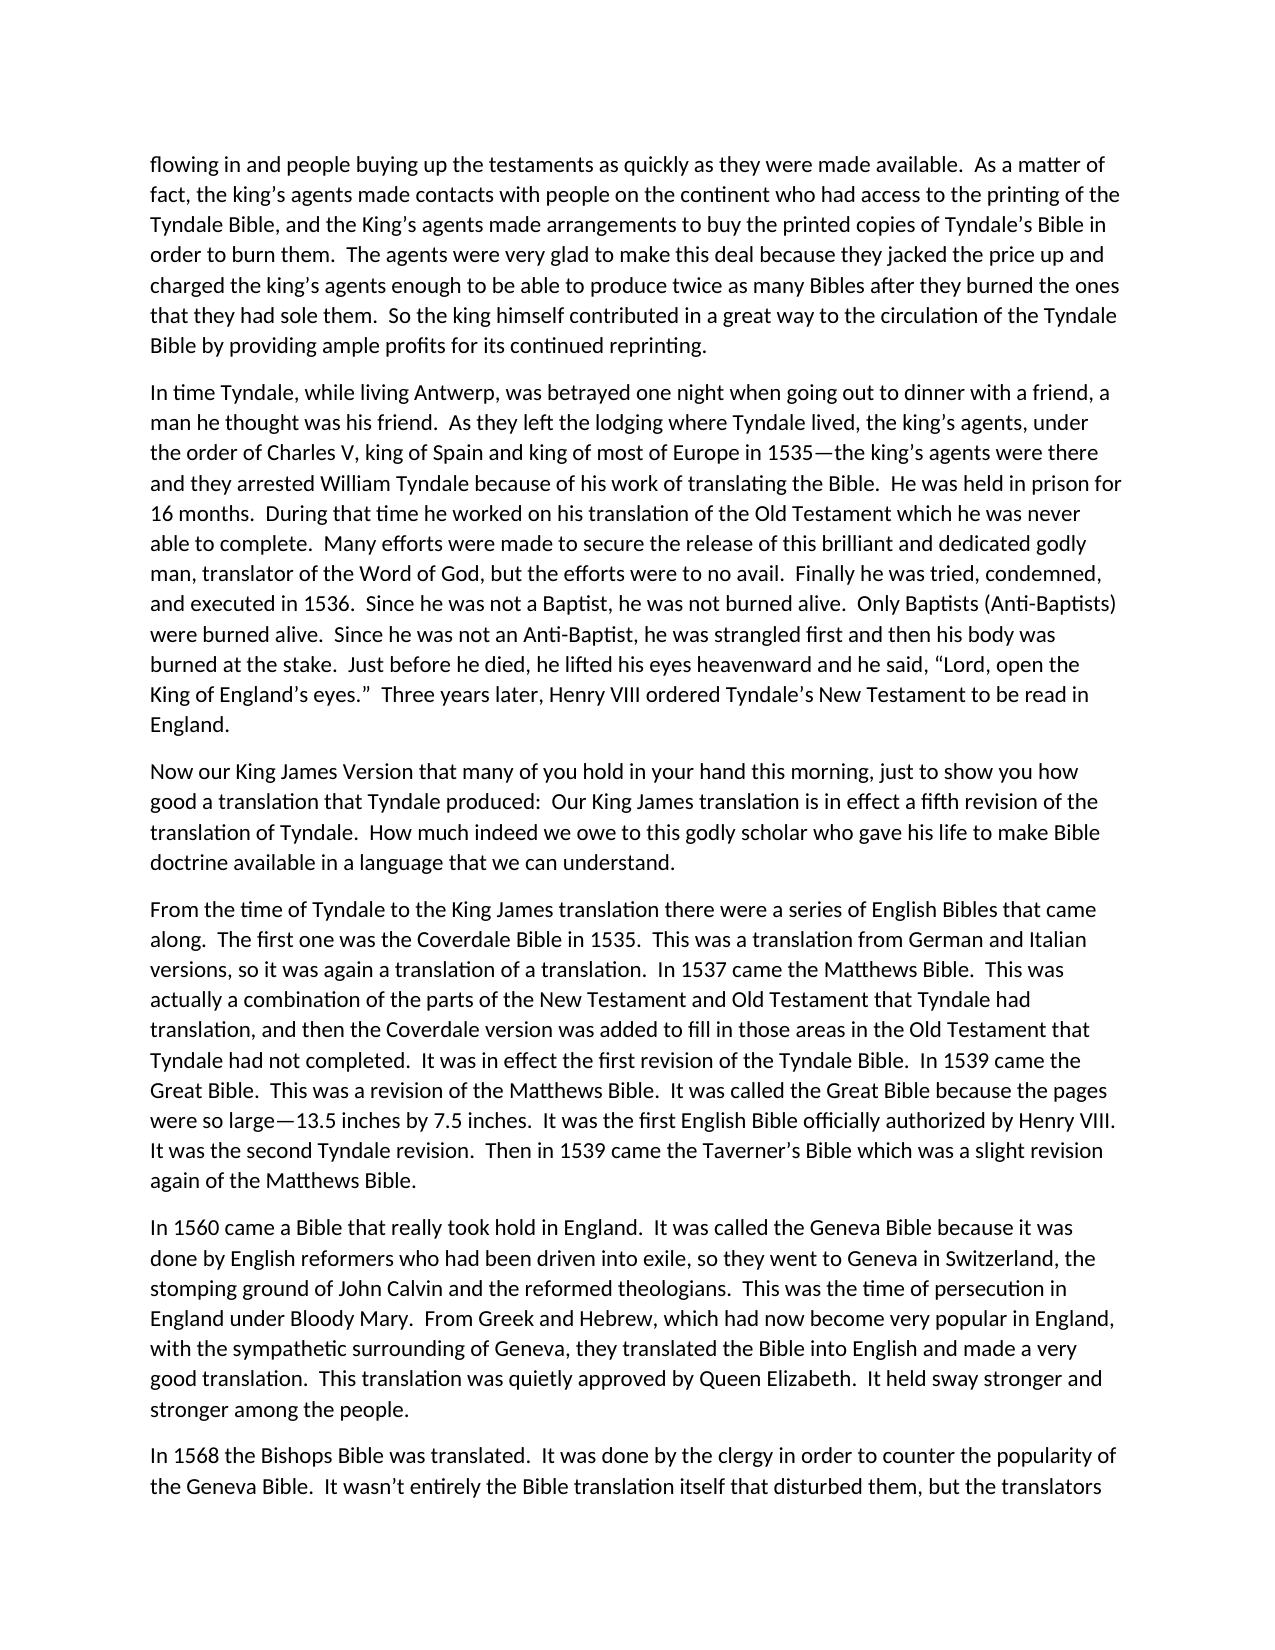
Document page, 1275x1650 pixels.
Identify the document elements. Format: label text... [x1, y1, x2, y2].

text In 1560 came a Bible that really took hold in England. It was called the Geneva Bible because it was done by English reformers who had been driven into exile, so they went to Geneva in Switzerland, the stomping ground of John Calvin and the reformed theologians. This was the time of persecution in England under Bloody Mary. From Greek and Hebrew, which had now become very popular in England, with the sympathetic surrounding of Geneva, they translated the Bible into English and made a very good translation. This translation was quietly approved by Queen Elizabeth. It held sway stronger and stronger among the people. [150, 1213, 1125, 1423]
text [150, 1442, 1125, 1500]
text From the time of Tyndale to the King James translation there were a series of English Bibles that came along. The first one was the Coverdale Bible in 1535. This was a translation from German and Italian versions, so it was again a translation of a translation. In 1537 came the Matthews Bible. This was actually a combination of the parts of the New Testament and Old Testament that Tyndale had translation, and then the Coverdale version was added to fill in those areas in the Old Testament that Tyndale had not completed. It was in effect the first revision of the Tyndale Bible. In 1539 came the Great Bible. This was a revision of the Matthews Bible. It was called the Great Bible because the pages were so large—13.5 inches by 7.5 inches. It was the first English Bible officially authorized by Henry VIII. It was the second Tyndale revision. Then in 1539 came the Taverner’s Bible which was a slight revision again of the Matthews Bible. [150, 895, 1125, 1195]
text In time Tyndale, while living Antwerp, was betrayed one night when going out to dinner with a friend, a man he thought was his friend. As they left the lodging where Tyndale lived, the king’s agents, under the order of Charles V, king of Spain and king of most of Europe in 1535—the king’s agents were there and they arrested William Tyndale because of his work of translating the Bible. He was held in prison for 16 months. During that time he worked on his translation of the Old Testament which he was never able to complete. Many efforts were made to secure the release of this brilliant and dedicated godly man, translator of the Word of God, but the efforts were to no avail. Finally he was tried, condemned, and executed in 1536. Since he was not a Baptist, he was not burned alive. Only Baptists (Anti-Baptists) were burned alive. Since he was not an Anti-Baptist, he was strangled first and then his body was burned at the stake. Just before he died, he lifted his eyes heavenward and he said, “Lord, open the King of England’s eyes.” Three years later, Henry VIII ordered Tyndale’s New Testament to be read in England. [150, 378, 1125, 738]
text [150, 150, 1125, 359]
text Now our King James Version that many of you hold in your hand this morning, just to show you how good a translation that Tyndale produced: Our King James translation is in effect a fifth revision of the translation of Tyndale. How much indeed we owe to this godly scholar who gave his life to make Bible doctrine available in a language that we can understand. [150, 757, 1125, 876]
